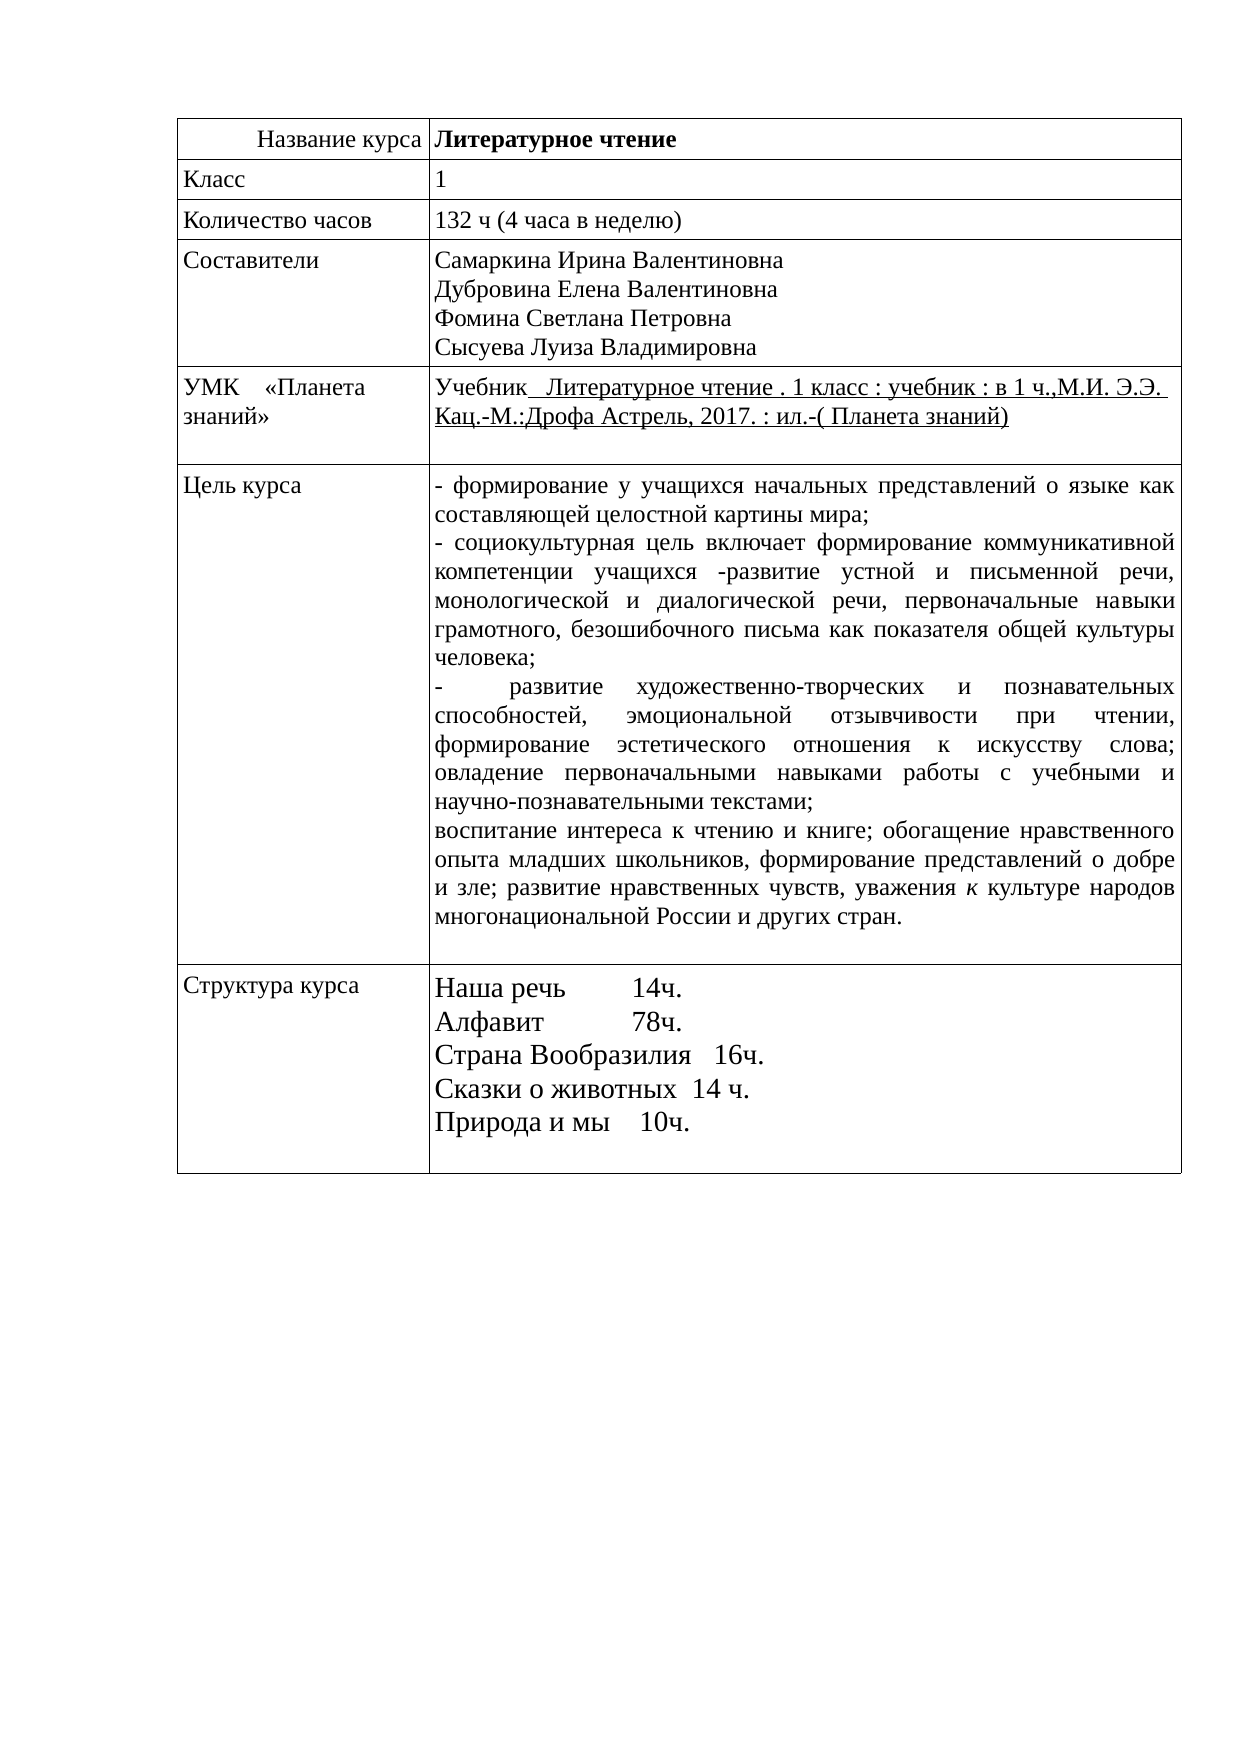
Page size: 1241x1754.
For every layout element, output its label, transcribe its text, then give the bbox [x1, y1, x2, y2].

table_cell Учебник Литературное чтение . 1 класс : учебник : в 1 ч.,М.И. Э.Э. Кац.-М.:Дрофа Астрель, 2017. : ил.-( Планета знаний) [430, 367, 1181, 464]
table_cell Наша речь 14ч. Алфавит 78ч. Страна Вообразилия 16ч. Сказки о животных 14 ч. Природа и мы 10ч. [430, 965, 1181, 1172]
table_cell Самаркина Ирина Валентиновна Дубровина Елена Валентиновна Фомина Светлана Петровна Сысуева Луиза Владимировна [430, 240, 1181, 366]
table_header Название курса [178, 119, 429, 158]
table_cell 1 [430, 160, 1181, 199]
table_cell - формирование у учащихся начальных представлений о языке как составляющей целостной картины мира; - социокультурная цель включает формирование коммуникативной компетенции учащихся -развитие устной и письменной речи, монологической и диалогической речи, первоначальные навыки грамотного, безошибочного письма как показателя общей культуры человека; - развитие художественно-творческих и познавательных способностей, эмоциональной отзывчивости при чтении, формирование эстетического отношения к искусству слова; овладение первоначальными навыками работы с учебными и научно-познавательными текстами; воспитание интереса к чтению и книге; обогащение нравственного опыта младших школьников, формирование представлений о добре и зле; развитие нравственных чувств, уважения к культуре народов многонациональной России и других стран. [430, 465, 1181, 964]
table_cell Количество часов [178, 200, 429, 239]
table_cell Класс [178, 160, 429, 199]
table_header Литературное чтение [430, 119, 1181, 158]
table_cell Цель курса [178, 465, 429, 964]
table_cell 132 ч (4 часа в неделю) [430, 200, 1181, 239]
table_cell Структура курса [178, 965, 429, 1172]
table_cell Составители [178, 240, 429, 366]
table_cell УМК «Планета знаний» [178, 367, 429, 464]
